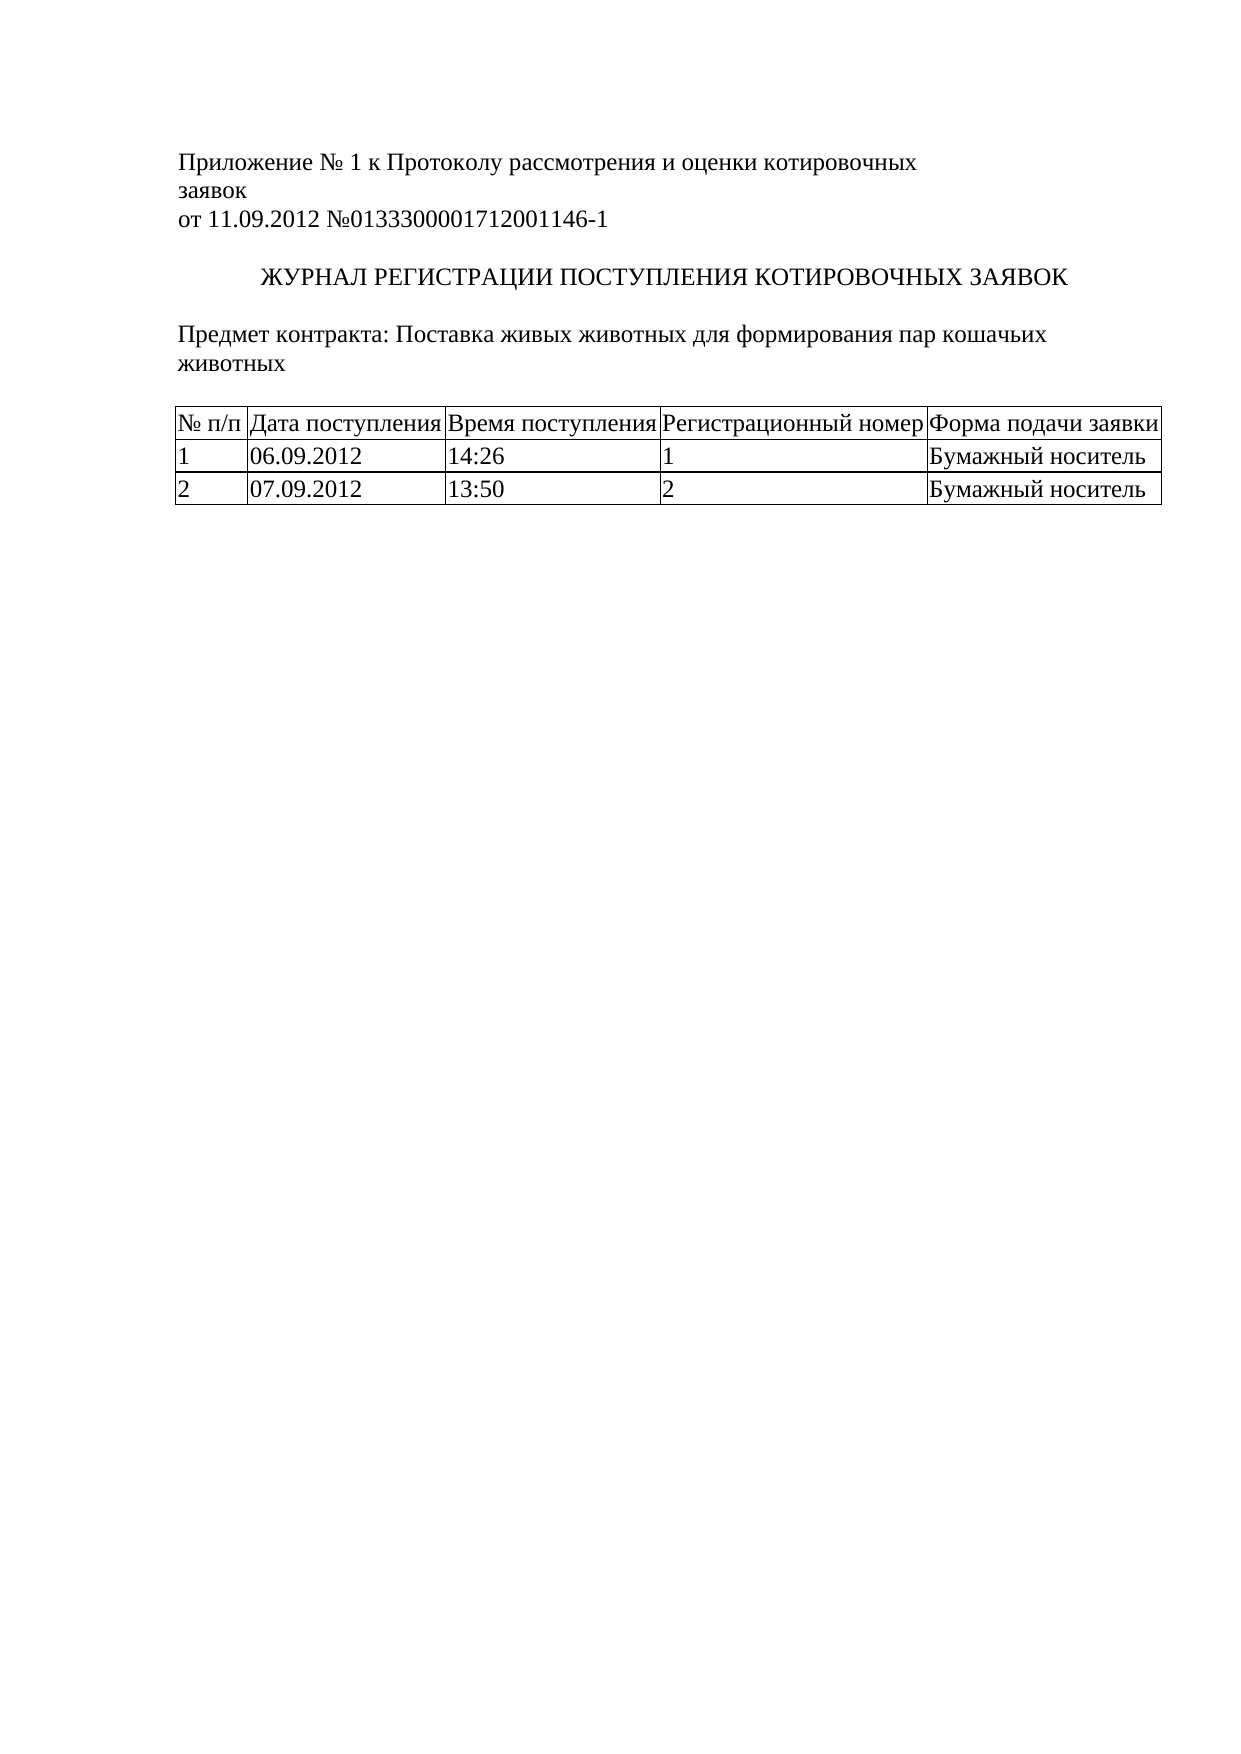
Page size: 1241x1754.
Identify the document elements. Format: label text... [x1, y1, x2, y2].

table_header Приложение № 1 к Протоколу рассмотрения и оценки котировочных заявок от 11.09.2012 №0133300001712001146-1 [178, 147, 992, 233]
table_header Форма подачи заявки [928, 407, 1161, 438]
table_cell 07.09.2012 [248, 473, 445, 504]
table_cell 1 [176, 440, 247, 471]
table_cell Бумажный носитель [928, 473, 1161, 504]
table_cell Бумажный носитель [928, 440, 1161, 471]
table_header № п/п [176, 407, 247, 438]
table_header Время поступления [446, 407, 660, 438]
table_cell 1 [661, 440, 927, 471]
table_header Регистрационный номер [661, 407, 927, 438]
table_header Дата поступления [248, 407, 445, 438]
table_cell 2 [176, 473, 247, 504]
table_cell 2 [661, 473, 927, 504]
table_cell 13:50 [446, 473, 660, 504]
text Предмет контракта: Поставка живых животных для формирования пар кошачьих животных [177, 319, 1152, 377]
text ЖУРНАЛ РЕГИСТРАЦИИ ПОСТУПЛЕНИЯ КОТИРОВОЧНЫХ ЗАЯВОК [177, 262, 1152, 291]
table_cell 14:26 [446, 440, 660, 471]
table_cell 06.09.2012 [248, 440, 445, 471]
